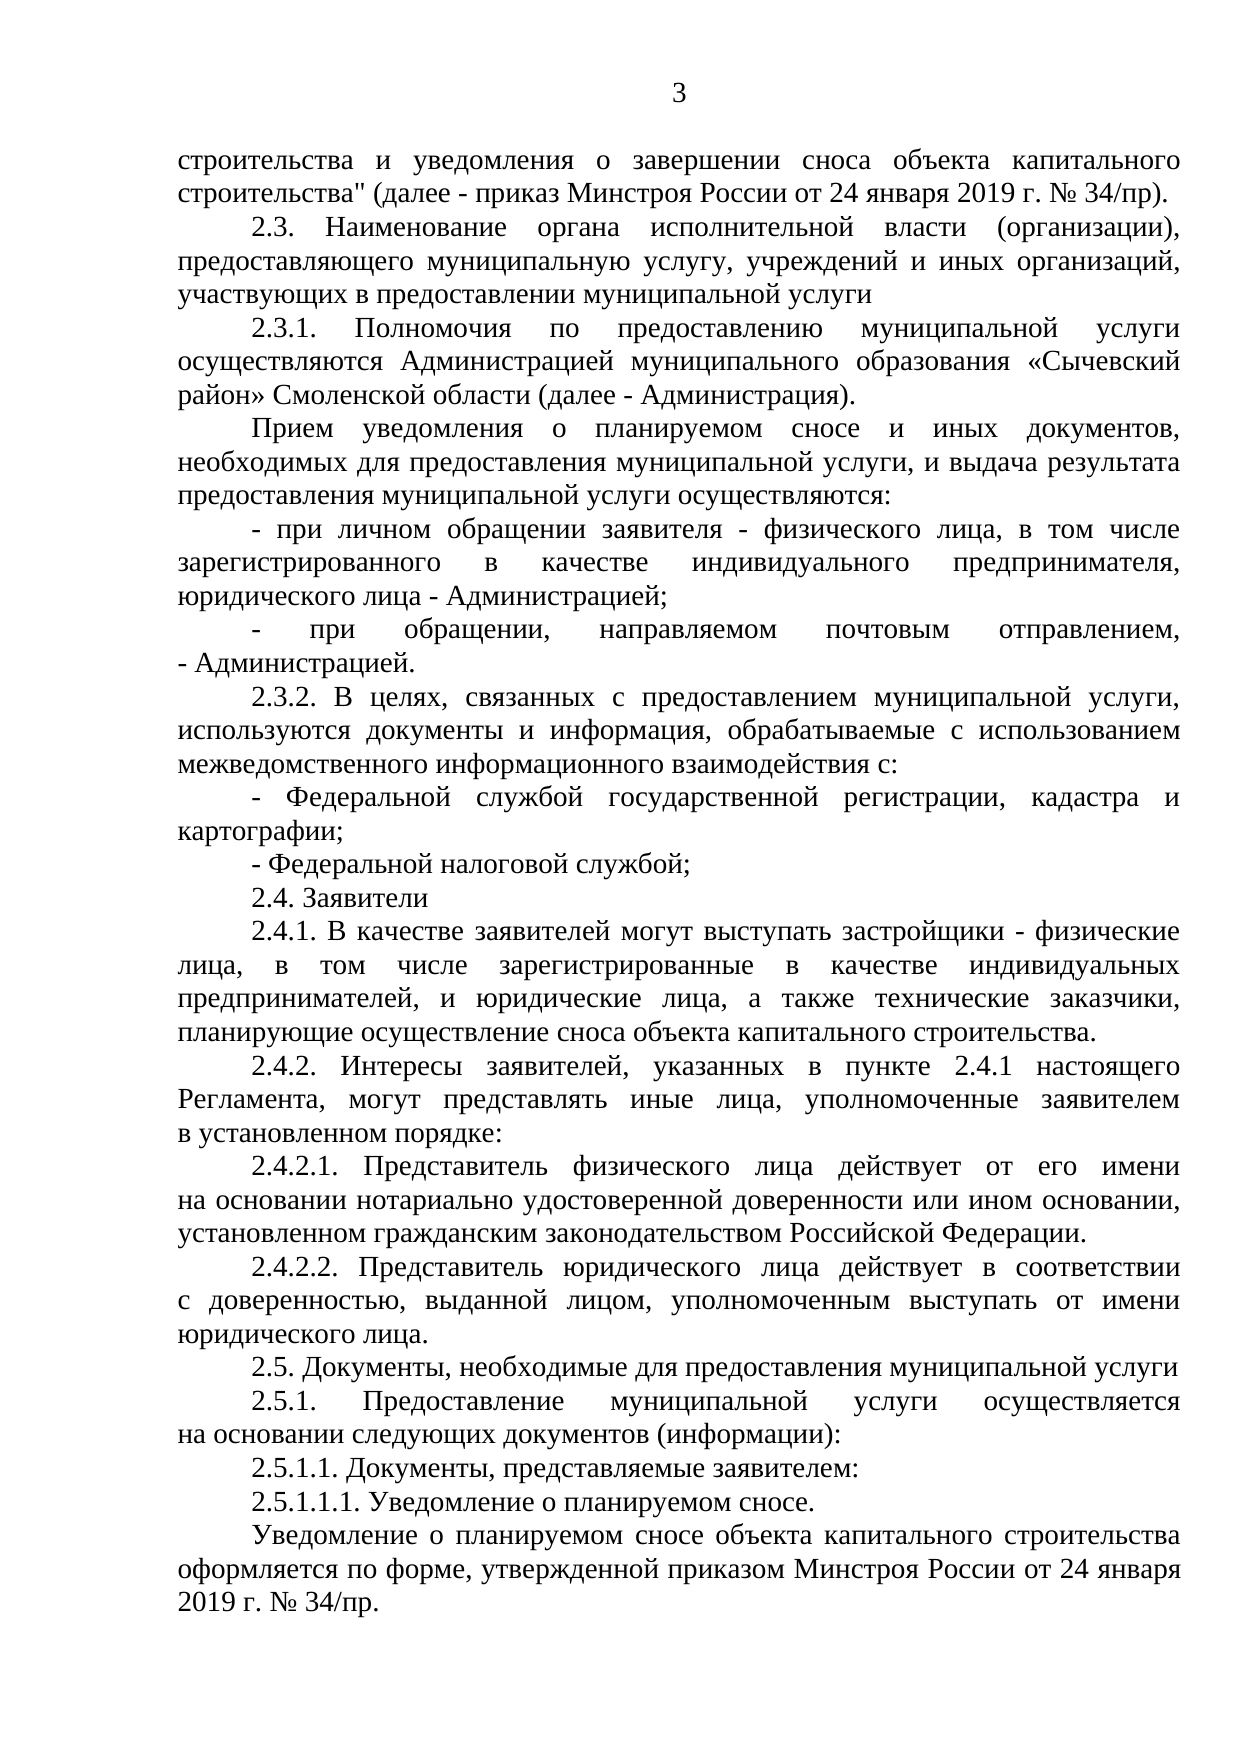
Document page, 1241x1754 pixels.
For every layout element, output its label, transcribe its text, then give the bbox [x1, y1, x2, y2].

text - Федеральной налоговой службой; [177, 846, 1181, 880]
text 2.5.1. Предоставление муниципальной услуги осуществляется на основании следующих документов (информации): [177, 1383, 1181, 1450]
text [177, 142, 1181, 209]
text Уведомление о планируемом сносе объекта капитального строительства оформляется по форме, утвержденной приказом Минстроя России от 24 января 2019 г. № 34/пр. [177, 1517, 1181, 1618]
text - Федеральной службой государственной регистрации, кадастра и картографии; [177, 779, 1181, 846]
text 2.4.2. Интересы заявителей, указанных в пункте 2.4.1 настоящего Регламента, могут представлять иные лица, уполномоченные заявителем в установленном порядке: [177, 1048, 1181, 1148]
text 2.4.2.1. Представитель физического лица действует от его имени на основании нотариально удостоверенной доверенности или ином основании, установленном гражданским законодательством Российской Федерации. [177, 1148, 1181, 1249]
text 2.3.2. В целях, связанных с предоставлением муниципальной услуги, используются документы и информация, обрабатываемые с использованием межведомственного информационного взаимодействия с: [177, 679, 1181, 779]
text 2.5.1.1. Документы, представляемые заявителем: [177, 1450, 1181, 1484]
text Прием уведомления о планируемом сносе и иных документов, необходимых для предоставления муниципальной услуги, и выдача результата предоставления муниципальной услуги осуществляются: [177, 410, 1181, 511]
text 2.5.1.1.1. Уведомление о планируемом сносе. [177, 1484, 1181, 1517]
text 2.3. Наименование органа исполнительной власти (организации), предоставляющего муниципальную услугу, учреждений и иных организаций, участвующих в предоставлении муниципальной услуги [177, 209, 1181, 310]
text - при личном обращении заявителя - физического лица, в том числе зарегистрированного в качестве индивидуального предпринимателя, юридического лица - Администрацией; [177, 511, 1181, 612]
text 2.5. Документы, необходимые для предоставления муниципальной услуги [177, 1349, 1181, 1383]
text 2.4.1. В качестве заявителей могут выступать застройщики - физические лица, в том числе зарегистрированные в качестве индивидуальных предпринимателей, и юридические лица, а также технические заказчики, планирующие осуществление сноса объекта капитального строительства. [177, 913, 1181, 1048]
text 2.4. Заявители [177, 880, 1181, 913]
text 2.4.2.2. Представитель юридического лица действует в соответствии с доверенностью, выданной лицом, уполномоченным выступать от имени юридического лица. [177, 1249, 1181, 1349]
text - при обращении, направляемом почтовым отправлением, - Администрацией. [177, 612, 1181, 679]
text 2.3.1. Полномочия по предоставлению муниципальной услуги осуществляются Администрацией муниципального образования «Сычевский район» Смоленской области (далее - Администрация). [177, 310, 1181, 410]
